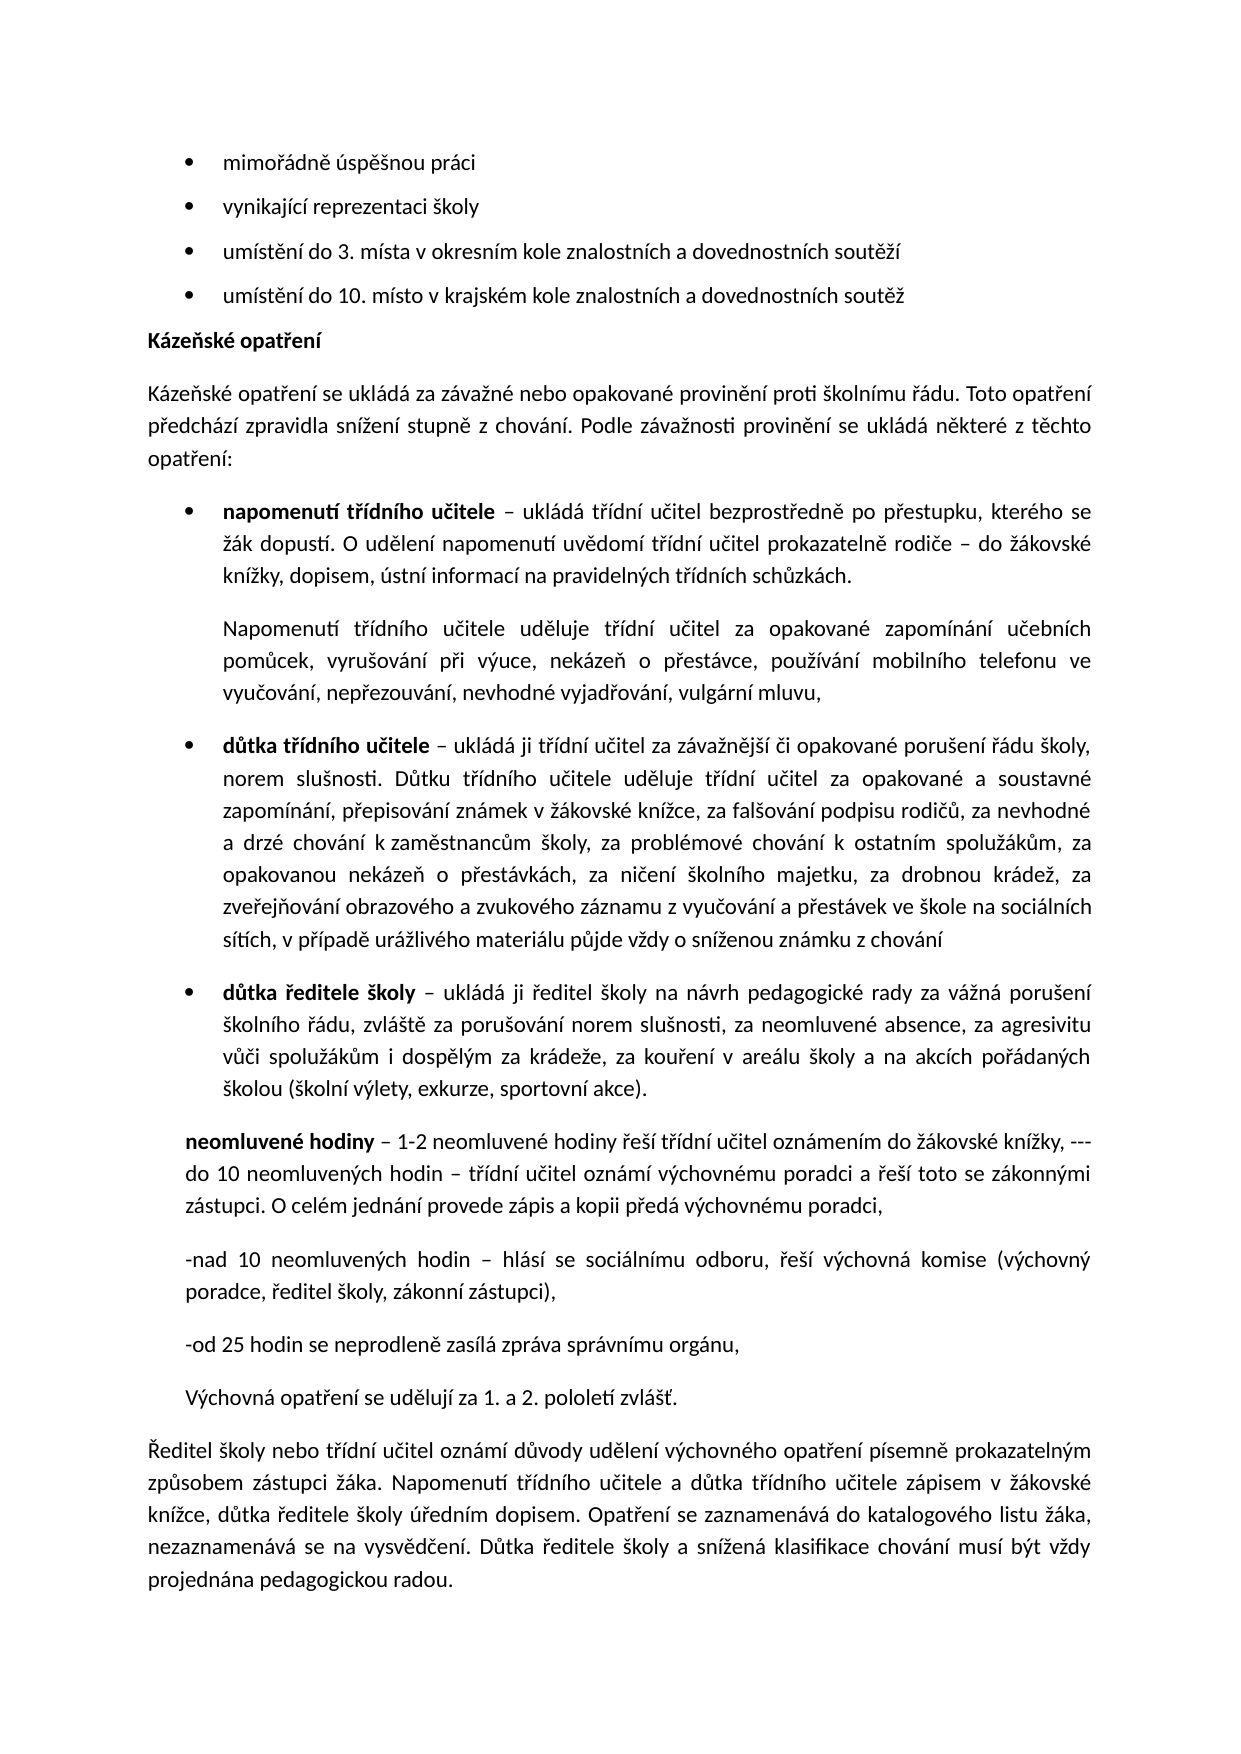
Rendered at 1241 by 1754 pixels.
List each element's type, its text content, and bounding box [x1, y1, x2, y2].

list důtka ředitele školy – ukládá ji ředitel školy na návrh pedagogické rady za vážná porušení školního řádu, zvláště za porušování norem slušnosti, za neomluvené absence, za agresivitu vůči spolužákům i dospělým za krádeže, za kouření v areálu školy a na akcích pořádaných školou (školní výlety, exkurze, sportovní akce). [185, 978, 1093, 1102]
list vynikající reprezentaci školy [185, 192, 1093, 220]
list důtka třídního učitele – ukládá ji třídní učitel za závažnější či opakované porušení řádu školy, norem slušnosti. Důtku třídního učitele uděluje třídní učitel za opakované a soustavné zapomínání, přepisování známek v žákovské knížce, za falšování podpisu rodičů, za nevhodné a drzé chování k zaměstnancům školy, za problémové chování k ostatním spolužákům, za opakovanou nekázeň o přestávkách, za ničení školního majetku, za drobnou krádež, za zveřejňování obrazového a zvukového záznamu z vyučování a přestávek ve škole na sociálních sítích, v případě urážlivého materiálu půjde vždy o sníženou známku z chování [185, 732, 1093, 953]
text Ředitel školy nebo třídní učitel oznámí důvody udělení výchovného opatření písemně prokazatelným způsobem zástupci žáka. Napomenutí třídního učitele a důtka třídního učitele zápisem v žákovské knížce, důtka ředitele školy úředním dopisem. Opatření se zaznamenává do katalogového listu žáka, nezaznamenává se na vysvědčení. Důtka ředitele školy a snížená klasifikace chování musí být vždy projednána pedagogickou radou. [148, 1436, 1093, 1593]
text Výchovná opatření se udělují za 1. a 2. pololetí zvlášť. [185, 1383, 1093, 1411]
list napomenutí třídního učitele – ukládá třídní učitel bezprostředně po přestupku, kterého se žák dopustí. O udělení napomenutí uvědomí třídní učitel prokazatelně rodiče – do žákovské knížky, dopisem, ústní informací na pravidelných třídních schůzkách. [185, 497, 1093, 589]
list mimořádně úspěšnou práci [185, 148, 1093, 176]
text Kázeňské opatření se ukládá za závažné nebo opakované provinění proti školnímu řádu. Toto opatření předchází zpravidla snížení stupně z chování. Podle závažnosti provinění se ukládá některé z těchto opatření: [148, 379, 1093, 472]
text neomluvené hodiny – 1-2 neomluvené hodiny řeší třídní učitel oznámením do žákovské knížky, ---do 10 neomluvených hodin – třídní učitel oznámí výchovnému poradci a řeší toto se zákonnými zástupci. O celém jednání provede zápis a kopii předá výchovnému poradci, [185, 1127, 1093, 1220]
list umístění do 3. místa v okresním kole znalostních a dovednostních soutěží [185, 237, 1093, 265]
list umístění do 10. místo v krajském kole znalostních a dovednostních soutěž [185, 282, 1093, 310]
text Kázeňské opatření [148, 326, 1093, 354]
text -od 25 hodin se neprodleně zasílá zpráva správnímu orgánu, [185, 1330, 1093, 1358]
text -nad 10 neomluvených hodin – hlásí se sociálnímu odboru, řeší výchovná komise (výchovný poradce, ředitel školy, zákonní zástupci), [185, 1245, 1093, 1305]
list Napomenutí třídního učitele uděluje třídní učitel za opakované zapomínání učebních pomůcek, vyrušování při výuce, nekázeň o přestávce, používání mobilního telefonu ve vyučování, nepřezouvání, nevhodné vyjadřování, vulgární mluvu, [223, 614, 1093, 707]
